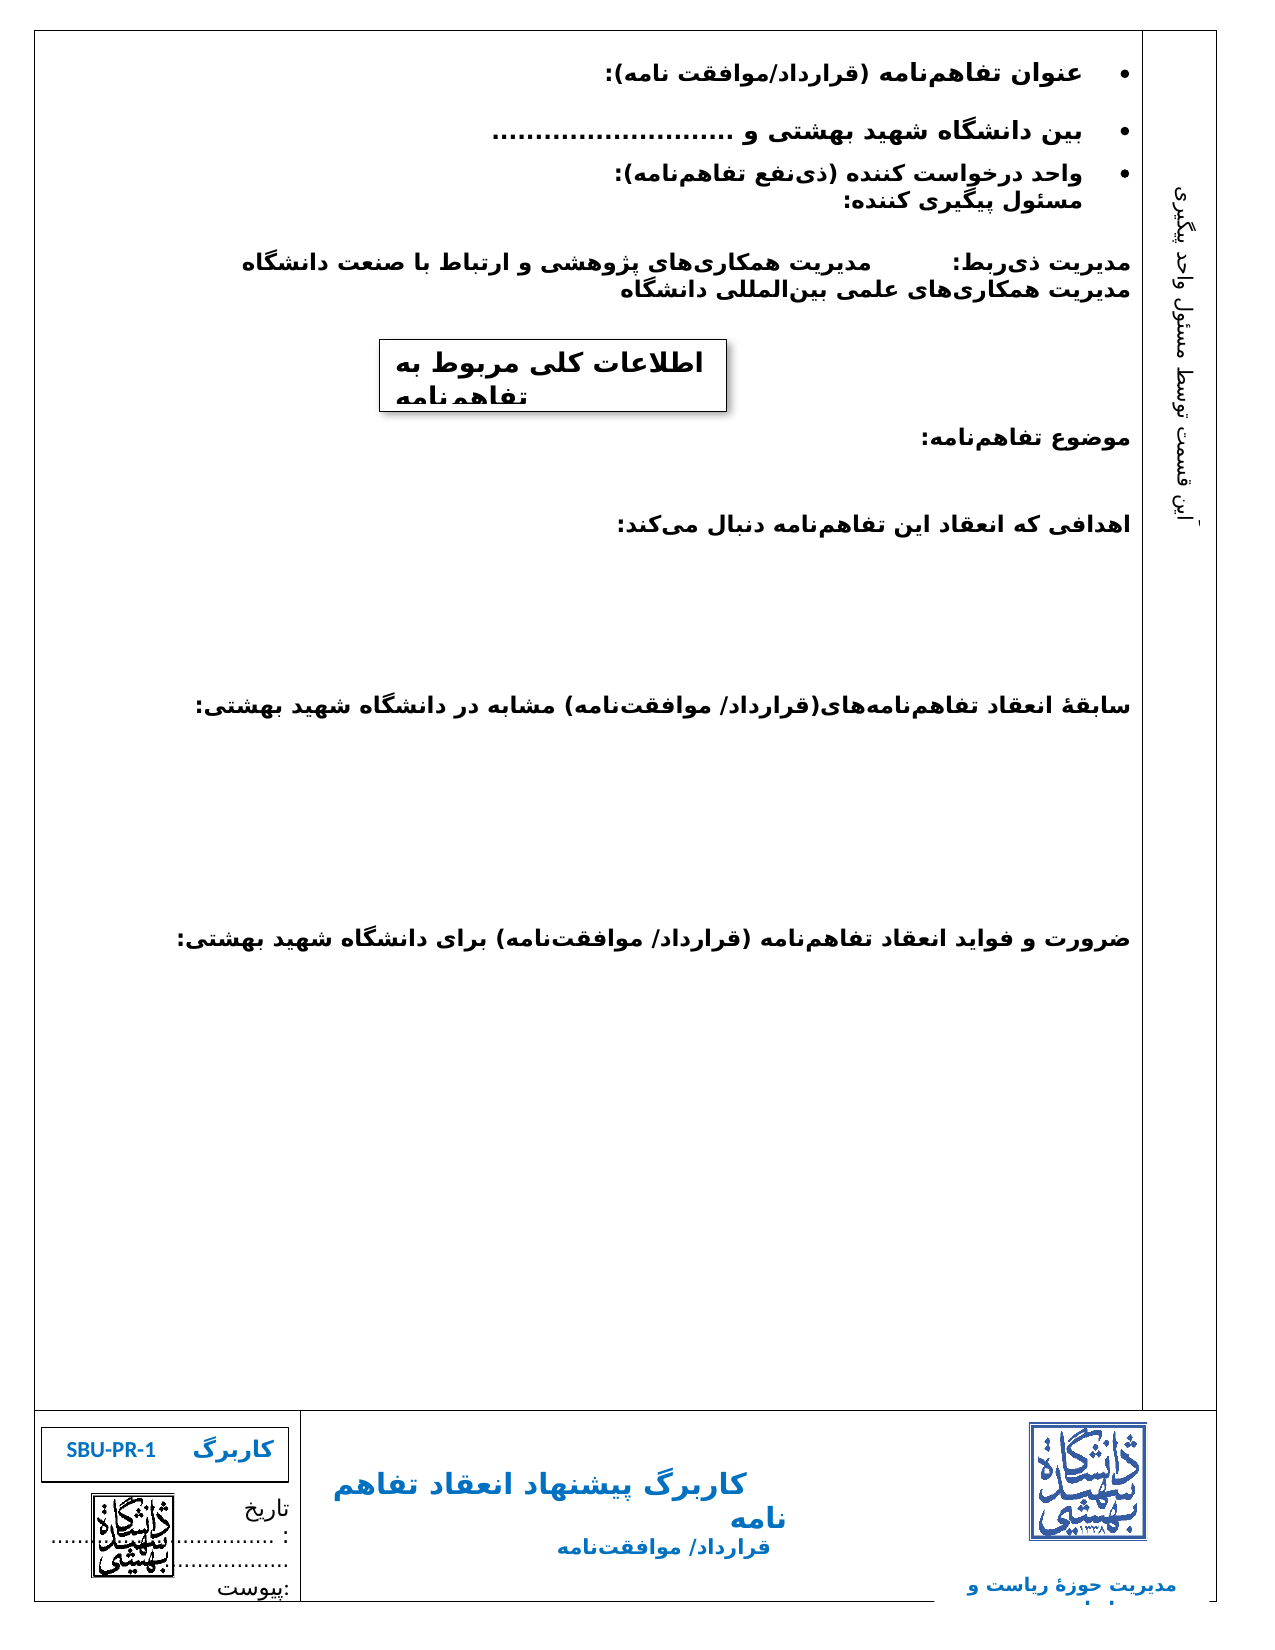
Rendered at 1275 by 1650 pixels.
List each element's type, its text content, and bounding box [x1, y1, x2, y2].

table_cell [301, 1411, 1216, 1601]
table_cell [35, 1411, 300, 1601]
table_cell عنوان تفاهم‌نامه (قرارداد/موافقت نامه): بین دانشگاه شهید بهشتی و ............................ واحد درخواست کننده (ذی‌نفع تفاهم‌نامه): مسئول پیگیری کننده: مدیریت ذی‌ربط: مدیریت همکاری‌های پژوهشی و ارتباط با صنعت دانشگاه مدیریت همکاری‌های علمی بین‌المللی دانشگاه موضوع تفاهم‌نامه: اهدافی که انعقاد این تفاهم‌نامه دنبال می‌کند: سابقۀ انعقاد تفاهم‌نامه‌های(قرارداد/ موافقت‌نامه) مشابه در دانشگاه شهید بهشتی: ضرورت و فواید انعقاد تفاهم‌نامه (قرارداد/ موافقت‌نامه) برای دانشگاه شهید بهشتی: [35, 31, 1142, 1410]
table_cell [1143, 31, 1216, 1410]
